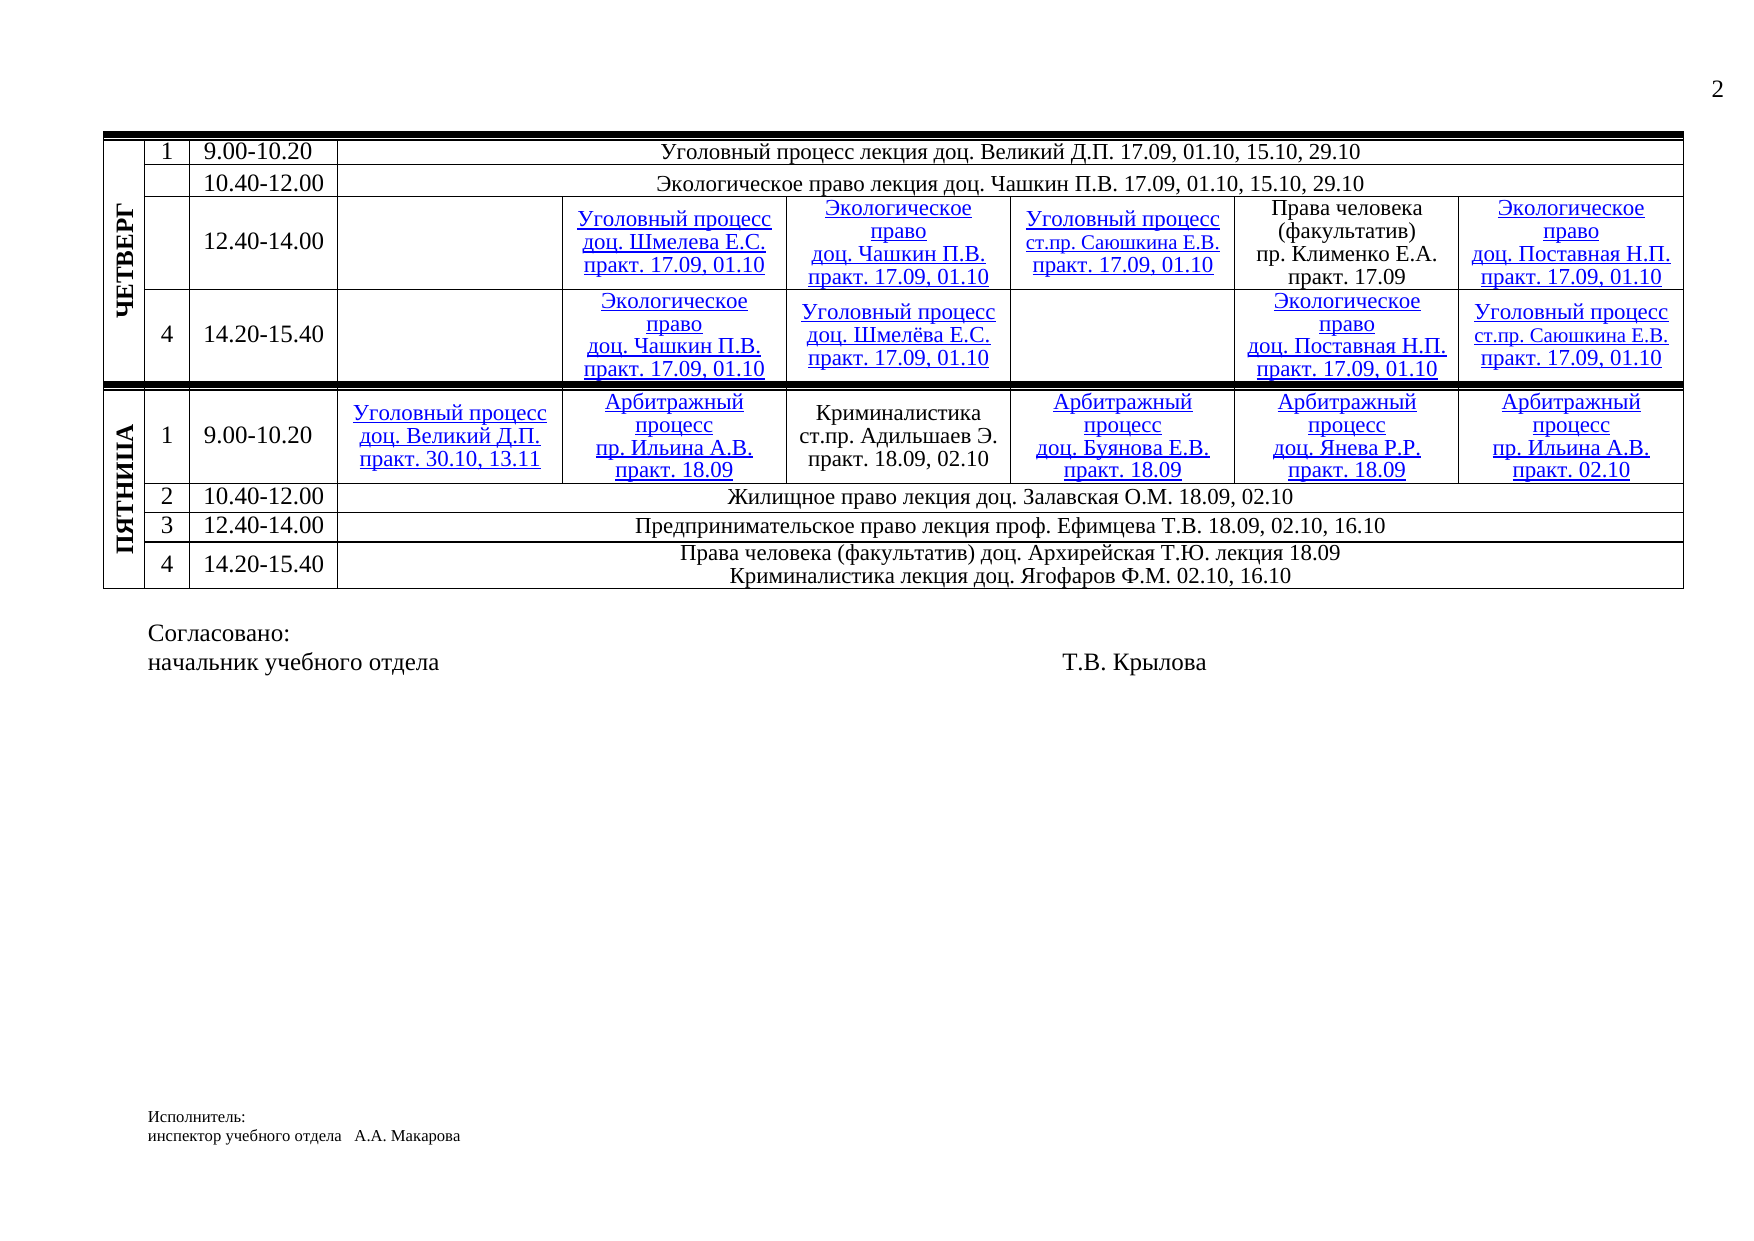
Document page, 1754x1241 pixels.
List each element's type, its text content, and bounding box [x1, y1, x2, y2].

table_cell Права человека (факультатив) пр. Клименко Е.А. практ. 17.09 [1235, 197, 1458, 289]
table_cell Криминалистика ст.пр. Адильшаев Э. практ. 18.09, 02.10 [787, 391, 1010, 482]
table_cell Арбитражный процесс пр. Ильина А.В. практ. 18.09 [563, 391, 786, 482]
table_cell 2 [145, 484, 189, 512]
table_cell Экологическое право доц. Поставная Н.П. практ. 17.09, 01.10 [1235, 290, 1458, 381]
table_cell Уголовный процесс доц. Великий Д.П. практ. 30.10, 13.11 [338, 391, 562, 482]
table_cell [338, 197, 562, 289]
table_cell 9.00-10.20 [190, 391, 337, 482]
table_cell Уголовный процесс доц. Шмелёва Е.С. практ. 17.09, 01.10 [787, 290, 1010, 381]
table_cell 14.20-15.40 [190, 290, 337, 381]
table_cell ЧЕТВЕРГ [104, 141, 144, 381]
table_cell [1011, 290, 1234, 381]
table_cell Предпринимательское право лекция проф. Ефимцева Т.В. 18.09, 02.10, 16.10 [338, 513, 1683, 541]
table_cell 3 [145, 513, 189, 541]
table_cell Уголовный процесс доц. Шмелева Е.С. практ. 17.09, 01.10 [563, 197, 786, 289]
table_cell Жилищное право лекция доц. Залавская О.М. 18.09, 02.10 [338, 484, 1683, 512]
table_cell 4 [145, 543, 189, 588]
table_cell Уголовный процесс ст.пр. Саюшкина Е.В. практ. 17.09, 01.10 [1011, 197, 1234, 289]
text начальник учебного отдела Т.В. Крылова [29, 647, 1724, 676]
text Согласовано: [29, 618, 1724, 647]
table_cell 12.40-14.00 [190, 197, 337, 289]
table_cell Арбитражный процесс доц. Янева Р.Р. практ. 18.09 [1235, 391, 1458, 482]
table_cell [145, 165, 189, 196]
table_cell [338, 290, 562, 381]
table_cell [145, 197, 189, 289]
table_cell 1 [145, 391, 189, 482]
table_cell Арбитражный процесс доц. Буянова Е.В. практ. 18.09 [1011, 391, 1234, 482]
table_cell Уголовный процесс ст.пр. Саюшкина Е.В. практ. 17.09, 01.10 [1459, 290, 1683, 381]
table_cell 10.40-12.00 [190, 165, 337, 196]
table_cell Экологическое право доц. Чашкин П.В. практ. 17.09, 01.10 [563, 290, 786, 381]
table_cell 4 [145, 290, 189, 381]
table_cell Экологическое право лекция доц. Чашкин П.В. 17.09, 01.10, 15.10, 29.10 [338, 165, 1683, 196]
table_cell Права человека (факультатив) доц. Архирейская Т.Ю. лекция 18.09 Криминалистика лекция доц. Ягофаров Ф.М. 02.10, 16.10 [338, 543, 1683, 588]
table_cell 9.00-10.20 [190, 141, 337, 164]
table_cell 10.40-12.00 [190, 484, 337, 512]
table_cell 12.40-14.00 [190, 513, 337, 541]
table_cell Экологическое право доц. Поставная Н.П. практ. 17.09, 01.10 [1459, 197, 1683, 289]
table_cell Экологическое право доц. Чашкин П.В. практ. 17.09, 01.10 [787, 197, 1010, 289]
table_cell 14.20-15.40 [190, 543, 337, 588]
text инспектор учебного отдела А.А. Макарова [29, 1126, 1724, 1145]
table_cell Арбитражный процесс пр. Ильина А.В. практ. 02.10 [1459, 391, 1683, 482]
table_cell ПЯТНИЦА [104, 391, 144, 588]
table_cell 1 [145, 141, 189, 164]
text Исполнитель: [29, 1107, 1724, 1126]
table_cell Уголовный процесс лекция доц. Великий Д.П. 17.09, 01.10, 15.10, 29.10 [338, 141, 1683, 164]
